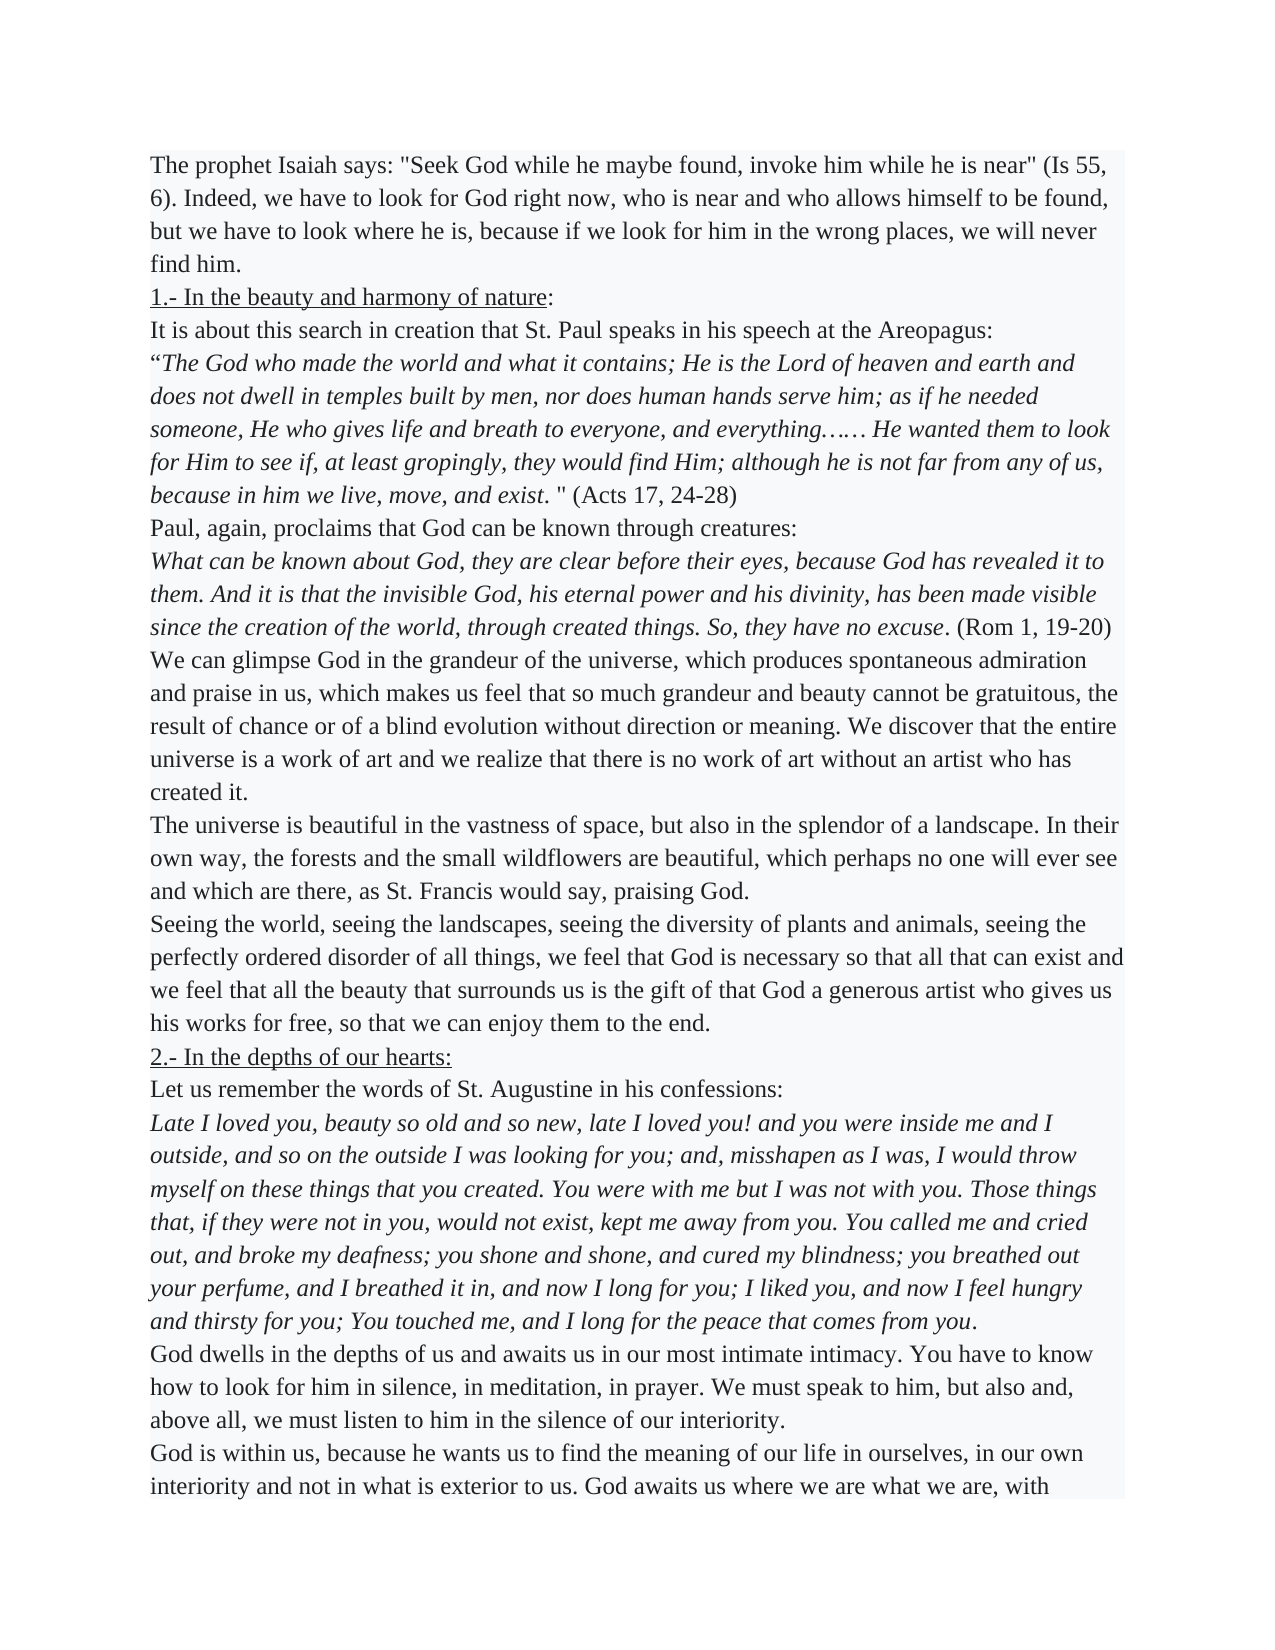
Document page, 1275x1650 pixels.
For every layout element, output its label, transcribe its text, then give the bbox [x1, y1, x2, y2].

text Late I loved you, beauty so old and so new, late I loved you! and you were inside me and I outside, and so on the outside I was looking for you; and, misshapen as I was, I would throw myself on these things that you created. You were with me but I was not with you. Those things that, if they were not in you, would not exist, kept me away from you. You called me and cried out, and broke my deafness; you shone and shone, and cured my blindness; you breathed out your perfume, and I breathed it in, and now I long for you; I liked you, and now I feel hungry and thirsty for you; You touched me, and I long for the peace that comes from you. [150, 1108, 1125, 1334]
text “The God who made the world and what it contains; He is the Lord of heaven and earth and does not dwell in temples built by men, nor does human hands serve him; as if he needed someone, He who gives life and breath to everyone, and everything…… He wanted them to look for Him to see if, at least gropingly, they would find Him; although he is not far from any of us, because in him we live, move, and exist. " (Acts 17, 24-28) [150, 348, 1125, 509]
text What can be known about God, they are clear before their eyes, because God has revealed it to them. And it is that the invisible God, his eternal power and his divinity, has been made visible since the creation of the world, through created things. So, they have no excuse. (Rom 1, 19-20) [150, 546, 1125, 641]
text Seeing the world, seeing the landscapes, seeing the diversity of plants and animals, seeing the perfectly ordered disorder of all things, we feel that God is necessary so that all that can exist and we feel that all the beauty that surrounds us is the gift of that God a generous artist who gives us his works for free, so that we can enjoy them to the end. [150, 909, 1125, 1037]
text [150, 1438, 1125, 1499]
text The universe is beautiful in the vastness of space, but also in the splendor of a landscape. In their own way, the forests and the small wildflowers are beautiful, which perhaps no one will ever see and which are there, as St. Francis would say, praising God. [150, 810, 1125, 905]
text Let us remember the words of St. Augustine in his confessions: [150, 1074, 1125, 1103]
text God dwells in the depths of us and awaits us in our most intimate intimacy. You have to know how to look for him in silence, in meditation, in prayer. We must speak to him, but also and, above all, we must listen to him in the silence of our interiority. [150, 1339, 1125, 1433]
text Paul, again, proclaims that God can be known through creatures: [150, 513, 1125, 542]
text 1.- In the beauty and harmony of nature: [150, 282, 1125, 311]
text 2.- In the depths of our hearts: [150, 1042, 1125, 1070]
text We can glimpse God in the grandeur of the universe, which produces spontaneous admiration and praise in us, which makes us feel that so much grandeur and beauty cannot be gratuitous, the result of chance or of a blind evolution without direction or meaning. We discover that the entire universe is a work of art and we realize that there is no work of art without an artist who has created it. [150, 645, 1125, 806]
text The prophet Isaiah says: "Seek God while he maybe found, invoke him while he is near" (Is 55, 6). Indeed, we have to look for God right now, who is near and who allows himself to be found, but we have to look where he is, because if we look for him in the wrong places, we will never find him. [150, 150, 1125, 278]
text It is about this search in creation that St. Paul speaks in his speech at the Areopagus: [150, 315, 1125, 344]
